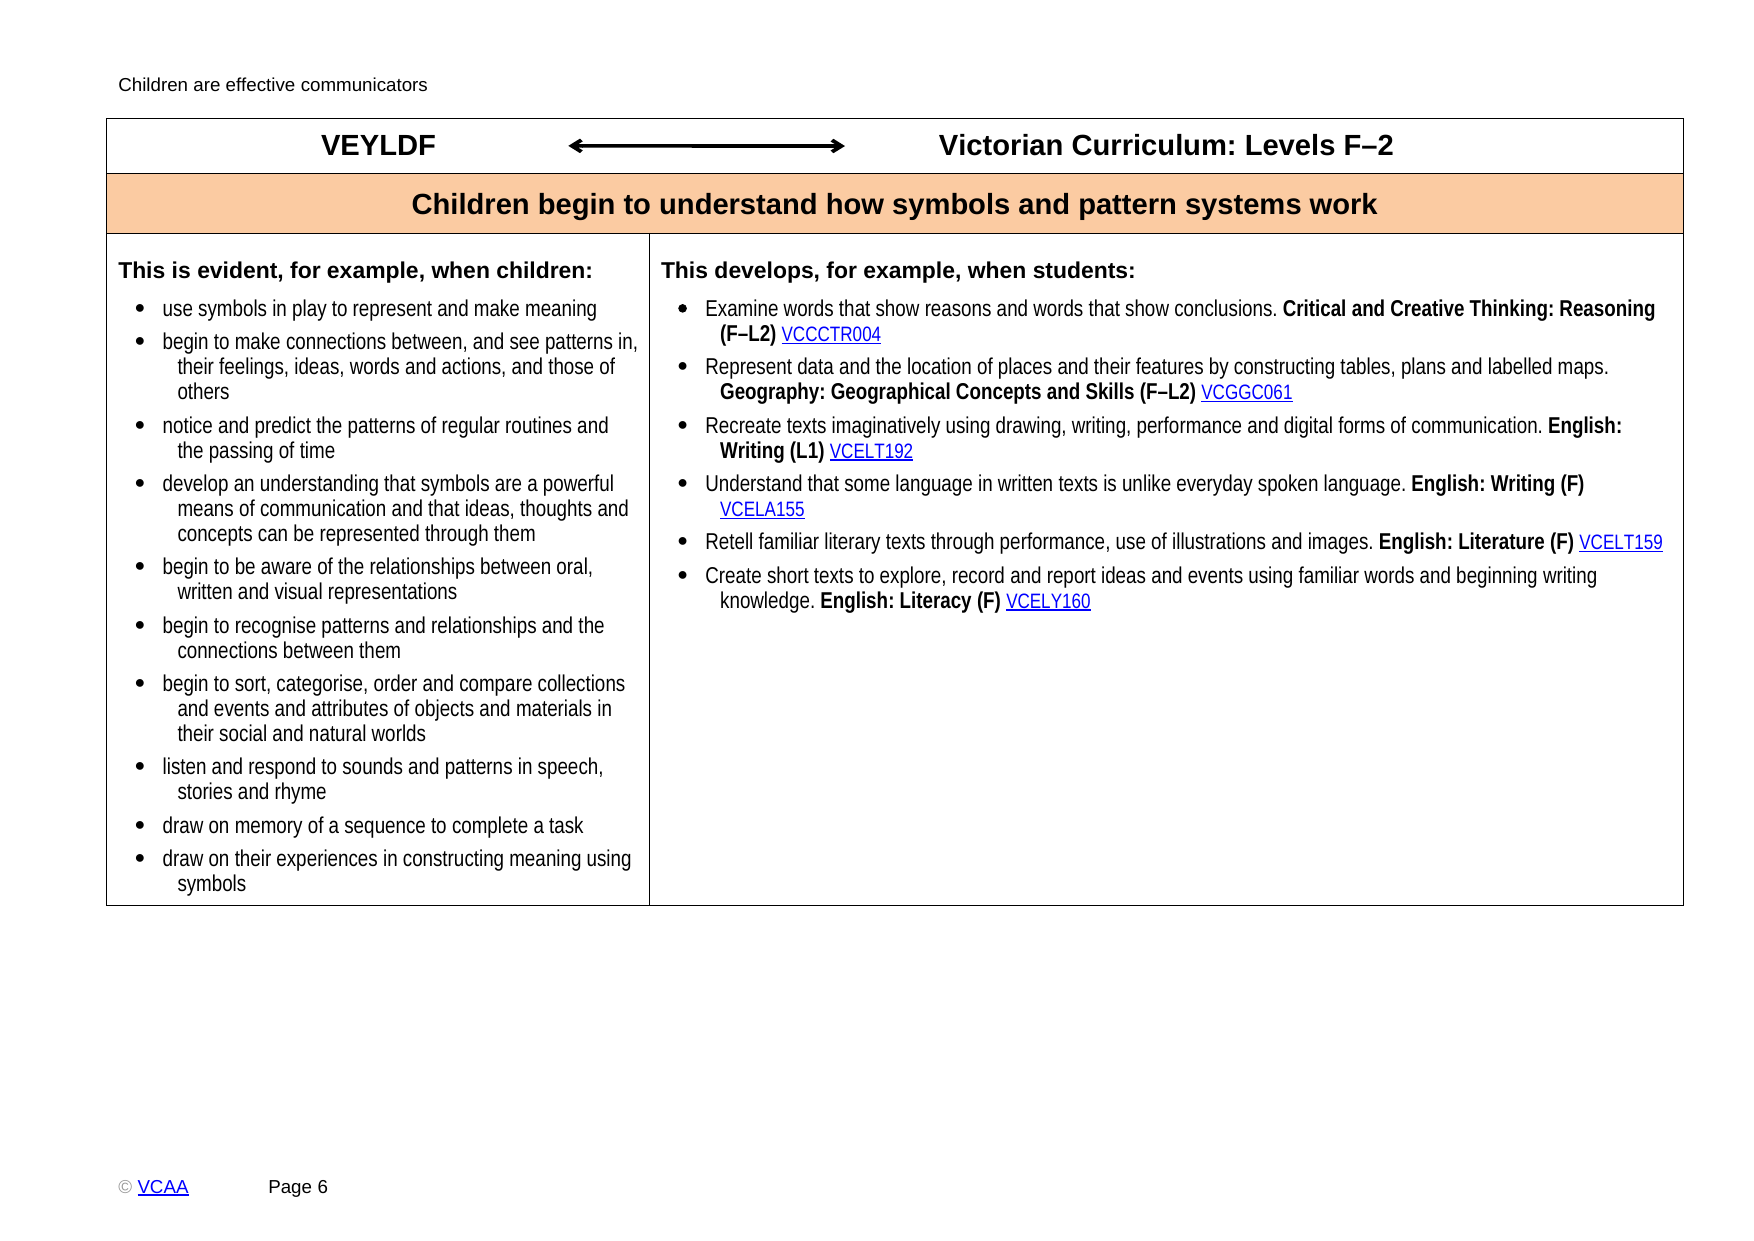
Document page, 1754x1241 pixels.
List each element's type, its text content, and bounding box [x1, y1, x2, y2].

table_cell This develops, for example, when students: Examine words that show reasons and words that show conclusions. Critical and Creative Thinking: Reasoning (F–L2) VCCCTR004 Represent data and the location of places and their features by constructing tables, plans and labelled maps. Geography: Geographical Concepts and Skills (F–L2) VCGGC061 Recreate texts imaginatively using drawing, writing, performance and digital forms of communication. English: Writing (L1) VCELT192 Understand that some language in written texts is unlike everyday spoken language. English: Writing (F) VCELA155 Retell familiar literary texts through performance, use of illustrations and images. English: Literature (F) VCELT159 Create short texts to explore, record and report ideas and events using familiar words and beginning writing knowledge. English: Literacy (F) VCELY160 [650, 234, 1683, 905]
table_cell This is evident, for example, when children: use symbols in play to represent and make meaning begin to make connections between, and see patterns in, their feelings, ideas, words and actions, and those of others notice and predict the patterns of regular routines and the passing of time develop an understanding that symbols are a powerful means of communication and that ideas, thoughts and concepts can be represented through them begin to be aware of the relationships between oral, written and visual representations begin to recognise patterns and relationships and the connections between them begin to sort, categorise, order and compare collections and events and attributes of objects and materials in their social and natural worlds listen and respond to sounds and patterns in speech, stories and rhyme draw on memory of a sequence to complete a task draw on their experiences in constructing meaning using symbols [107, 234, 649, 905]
table_header VEYLDF [107, 119, 649, 173]
table_cell Children begin to understand how symbols and pattern systems work [107, 174, 1683, 233]
table_header Victorian Curriculum: Levels F–2 [650, 119, 1683, 173]
